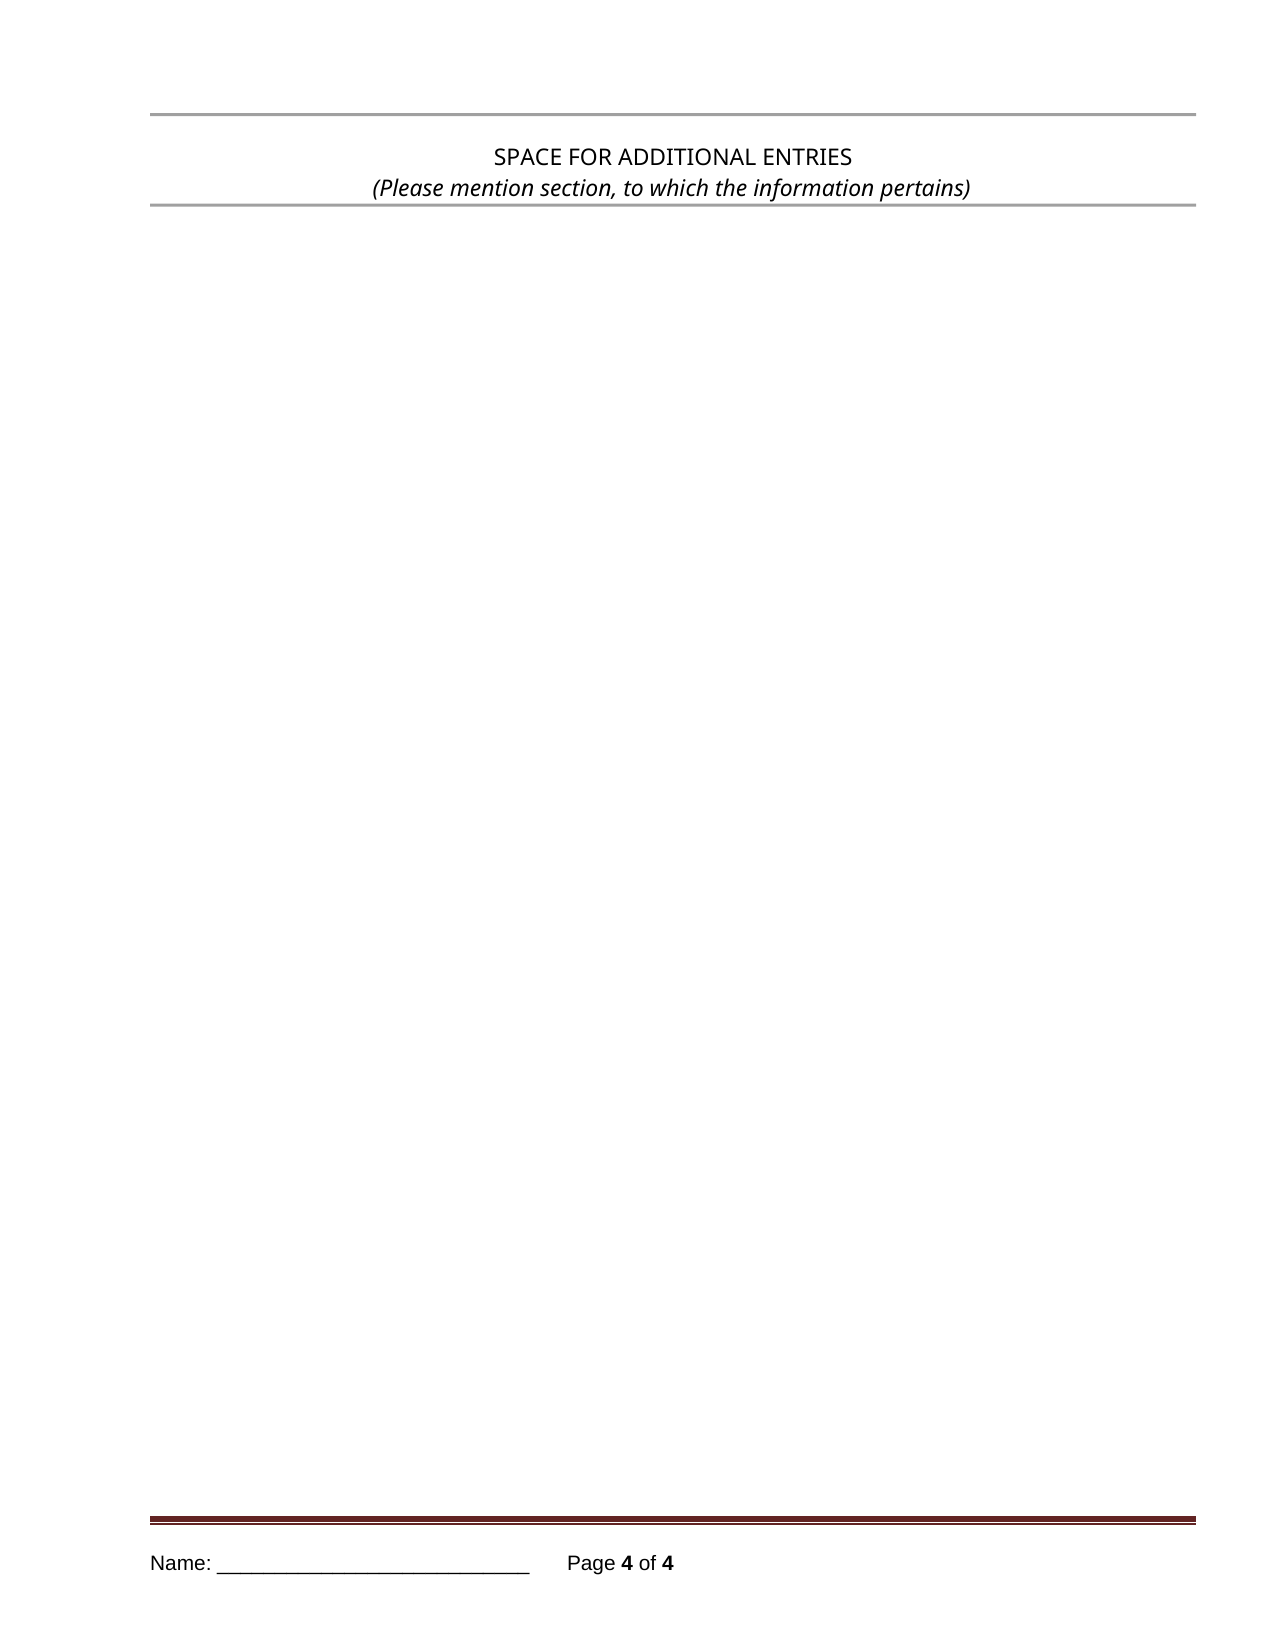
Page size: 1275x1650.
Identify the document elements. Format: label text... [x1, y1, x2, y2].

text SPACE FOR ADDITIONAL ENTRIES [150, 141, 1196, 172]
text (Please mention section, to which the information pertains) [150, 172, 1196, 203]
